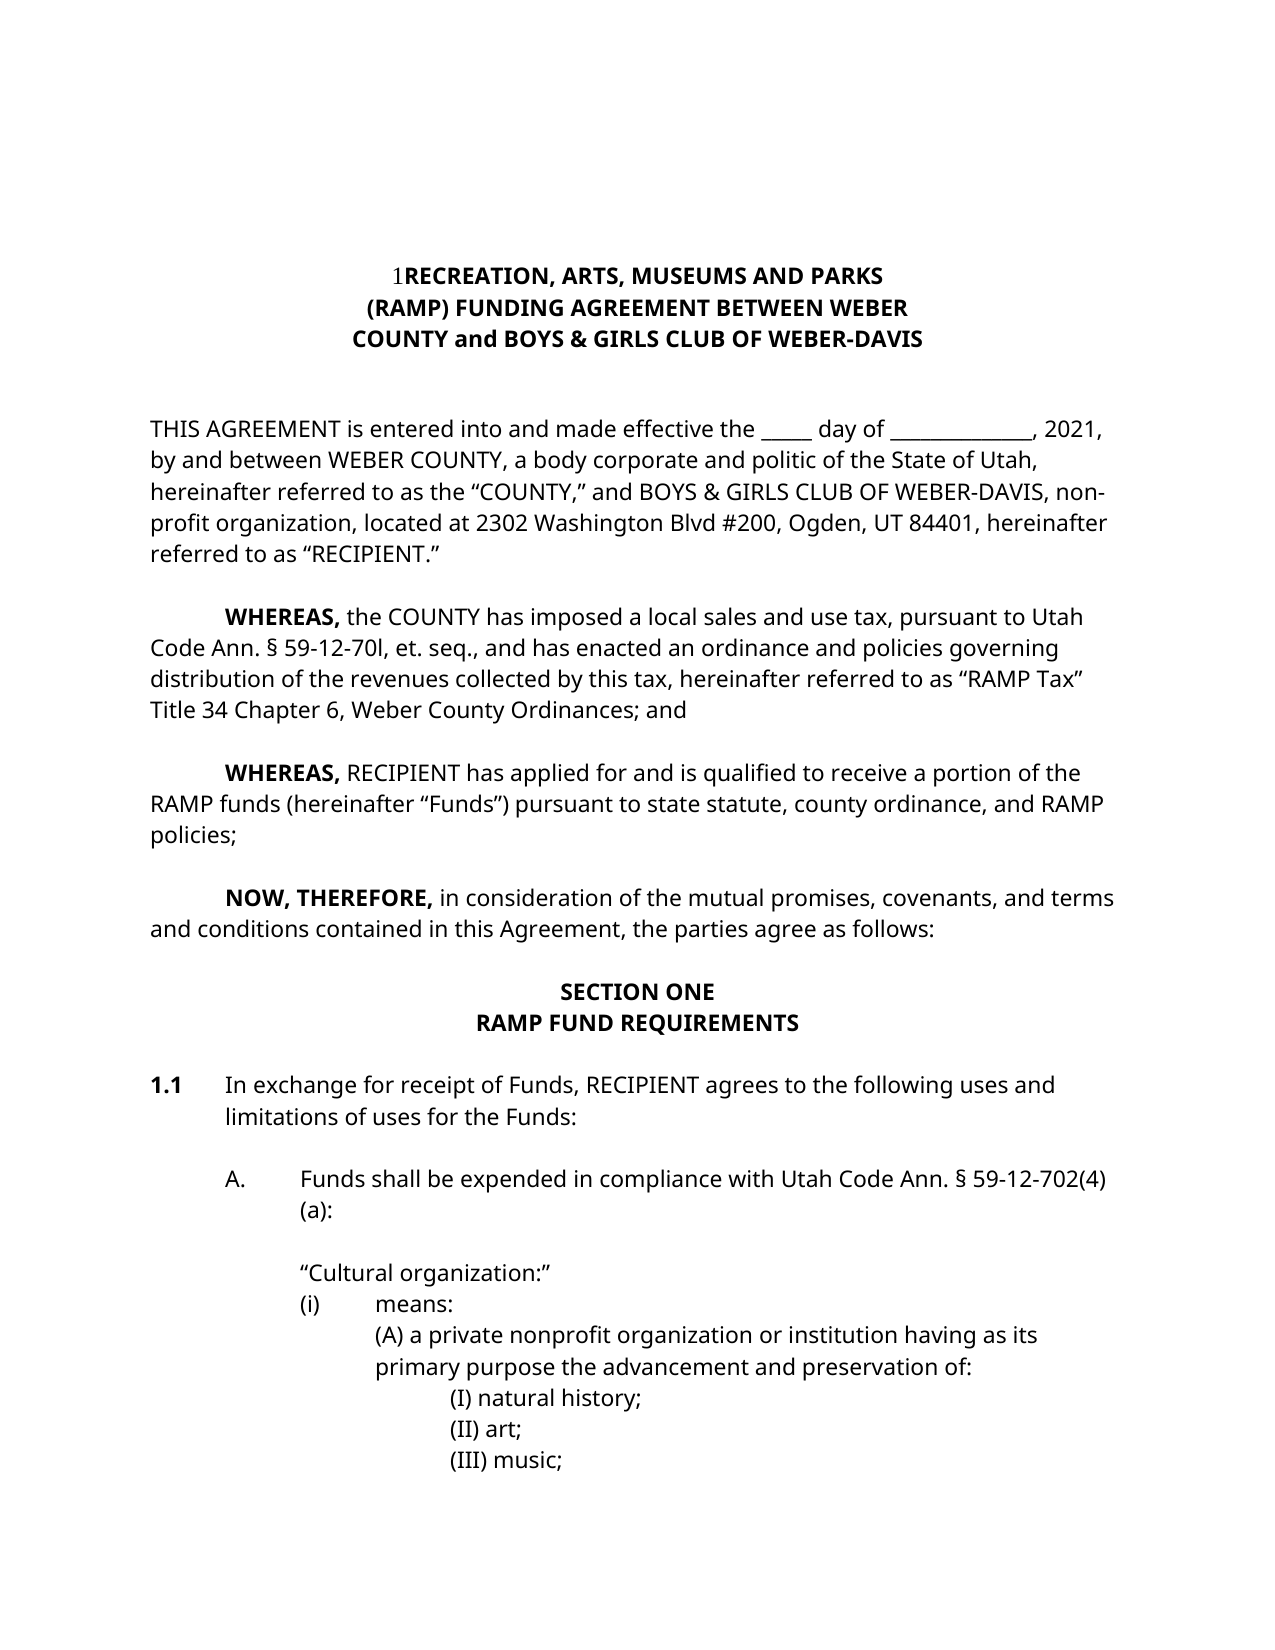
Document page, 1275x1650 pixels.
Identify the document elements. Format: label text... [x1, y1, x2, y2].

text RAMP FUND REQUIREMENTS [150, 1007, 1125, 1038]
text 1.1 In exchange for receipt of Funds, RECIPIENT agrees to the following uses and limitations of uses for the Funds: [150, 1069, 1125, 1132]
text NOW, THEREFORE, in consideration of the mutual promises, covenants, and terms and conditions contained in this Agreement, the parties agree as follows: [150, 882, 1125, 944]
text (II) art; [150, 1413, 1125, 1444]
text “Cultural organization:” [150, 1257, 1125, 1288]
text THIS AGREEMENT is entered into and made effective the _____ day of ______________, 2021, by and between WEBER COUNTY, a body corporate and politic of the State of Utah, hereinafter referred to as the “COUNTY,” and BOYS & GIRLS CLUB OF WEBER-DAVIS, non-profit organization, located at 2302 Washington Blvd #200, Ogden, UT 84401, hereinafter referred to as “RECIPIENT.” [150, 413, 1125, 569]
text (A) a private nonprofit organization or institution having as its primary purpose the advancement and preservation of: [150, 1319, 1125, 1382]
text WHEREAS, RECIPIENT has applied for and is qualified to receive a portion of the RAMP funds (hereinafter “Funds”) pursuant to state statute, county ordinance, and RAMP policies; [150, 757, 1125, 851]
text (RAMP) FUNDING AGREEMENT BETWEEN WEBER [150, 291, 1125, 323]
text A. Funds shall be expended in compliance with Utah Code Ann. § 59-12-702(4)(a): [150, 1163, 1125, 1226]
text (i) means: [150, 1288, 1125, 1319]
text RECREATION, ARTS, MUSEUMS AND PARKS [150, 260, 1125, 291]
text SECTION ONE [150, 976, 1125, 1007]
text WHEREAS, the COUNTY has imposed a local sales and use tax, pursuant to Utah Code Ann. § 59-12-70l, et. seq., and has enacted an ordinance and policies governing distribution of the revenues collected by this tax, hereinafter referred to as “RAMP Tax” Title 34 Chapter 6, Weber County Ordinances; and [150, 601, 1125, 726]
text (III) music; [150, 1444, 1125, 1476]
text COUNTY and BOYS & GIRLS CLUB OF WEBER-DAVIS [150, 323, 1125, 354]
text (I) natural history; [150, 1382, 1125, 1413]
